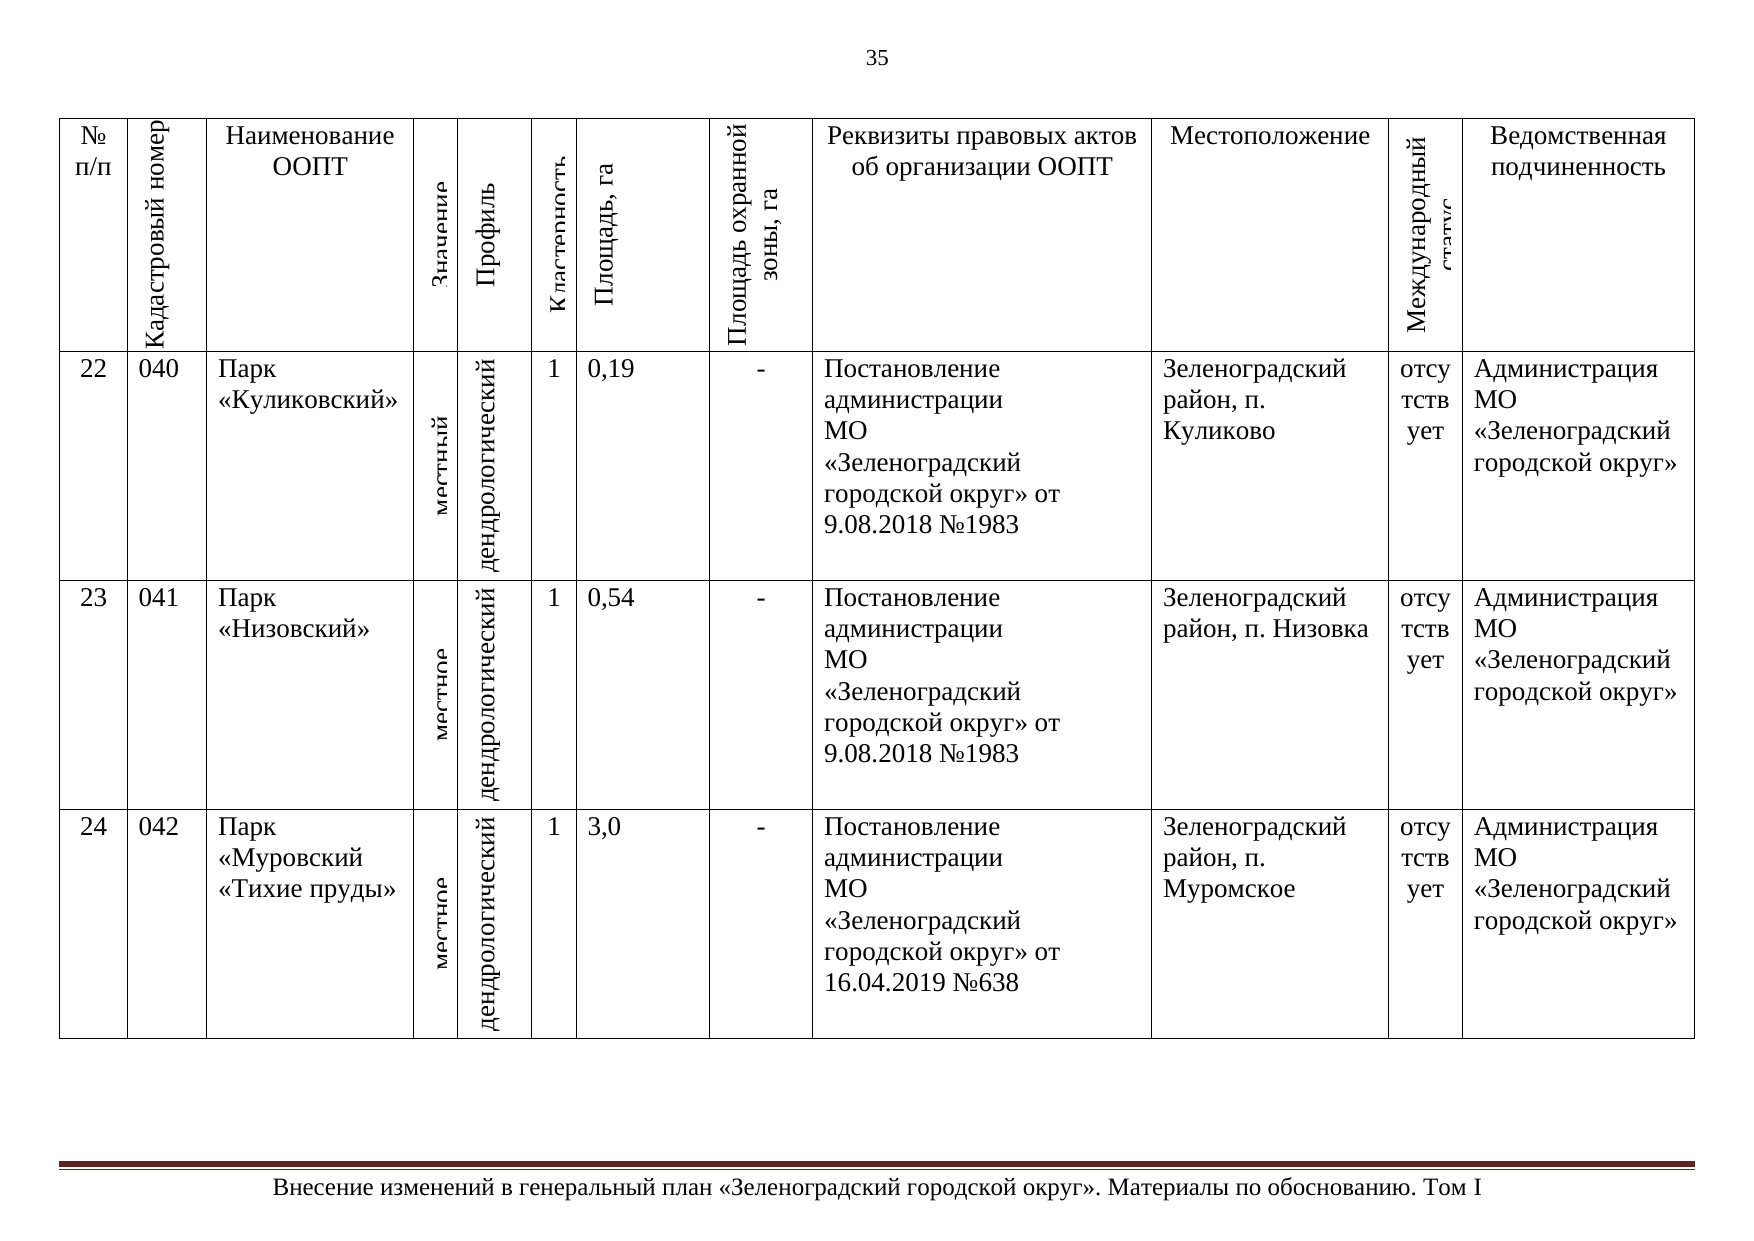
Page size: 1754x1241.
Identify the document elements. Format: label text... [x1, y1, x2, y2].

table_cell 22 [60, 352, 127, 580]
table_cell 23 [60, 581, 127, 809]
table_cell Зеленоградский район, п. Куликово [1152, 352, 1388, 580]
table_header Площадь, га [577, 119, 709, 351]
table_cell 0,54 [577, 581, 709, 809]
table_cell 041 [128, 581, 206, 809]
table_cell Администрация МО «Зеленоградский городской округ» [1463, 352, 1694, 580]
table_cell Парк «Куликовский» [207, 352, 413, 580]
table_cell местное [414, 581, 457, 809]
table_cell 1 [532, 810, 576, 1038]
table_cell Парк «Низовский» [207, 581, 413, 809]
table_header Наименование ООПТ [207, 119, 413, 351]
table_cell местное [414, 810, 457, 1038]
table_header Кластерность [532, 119, 576, 351]
table_cell отсутствует [1389, 810, 1462, 1038]
table_header № п/п [60, 119, 127, 351]
table_cell дендрологический [458, 352, 531, 580]
table_cell - [710, 581, 812, 809]
table_cell 1 [532, 581, 576, 809]
table_cell 1 [532, 352, 576, 580]
table_cell - [710, 810, 812, 1038]
table_cell местный [414, 352, 457, 580]
table_cell Администрация МО «Зеленоградский городской округ» [1463, 581, 1694, 809]
table_cell Постановление администрации МО «Зеленоградский городской округ» от 9.08.2018 №1983 [813, 581, 1151, 809]
table_header Ведомственная подчиненность [1463, 119, 1694, 351]
table_cell отсутствует [1389, 352, 1462, 580]
table_cell 042 [128, 810, 206, 1038]
table_cell дендрологический [458, 581, 531, 809]
table_cell 24 [60, 810, 127, 1038]
table_cell Постановление администрации МО «Зеленоградский городской округ» от 16.04.2019 №638 [813, 810, 1151, 1038]
table_header Площадь охранной зоны, га [710, 119, 812, 351]
table_header Профиль [458, 119, 531, 351]
table_header Кадастровый номер [128, 119, 206, 351]
table_cell 3,0 [577, 810, 709, 1038]
table_cell Постановление администрации МО «Зеленоградский городской округ» от 9.08.2018 №1983 [813, 352, 1151, 580]
table_cell Зеленоградский район, п. Муромское [1152, 810, 1388, 1038]
table_cell дендрологический [458, 810, 531, 1038]
table_header Значение [414, 119, 457, 351]
table_cell - [710, 352, 812, 580]
table_cell Администрация МО «Зеленоградский городской округ» [1463, 810, 1694, 1038]
table_header Реквизиты правовых актов об организации ООПТ [813, 119, 1151, 351]
table_header Международный статус [1389, 119, 1462, 351]
table_cell 040 [128, 352, 206, 580]
table_cell Парк «Муровский «Тихие пруды» [207, 810, 413, 1038]
table_cell отсутствует [1389, 581, 1462, 809]
table_cell Зеленоградский район, п. Низовка [1152, 581, 1388, 809]
table_header Местоположение [1152, 119, 1388, 351]
table_cell 0,19 [577, 352, 709, 580]
